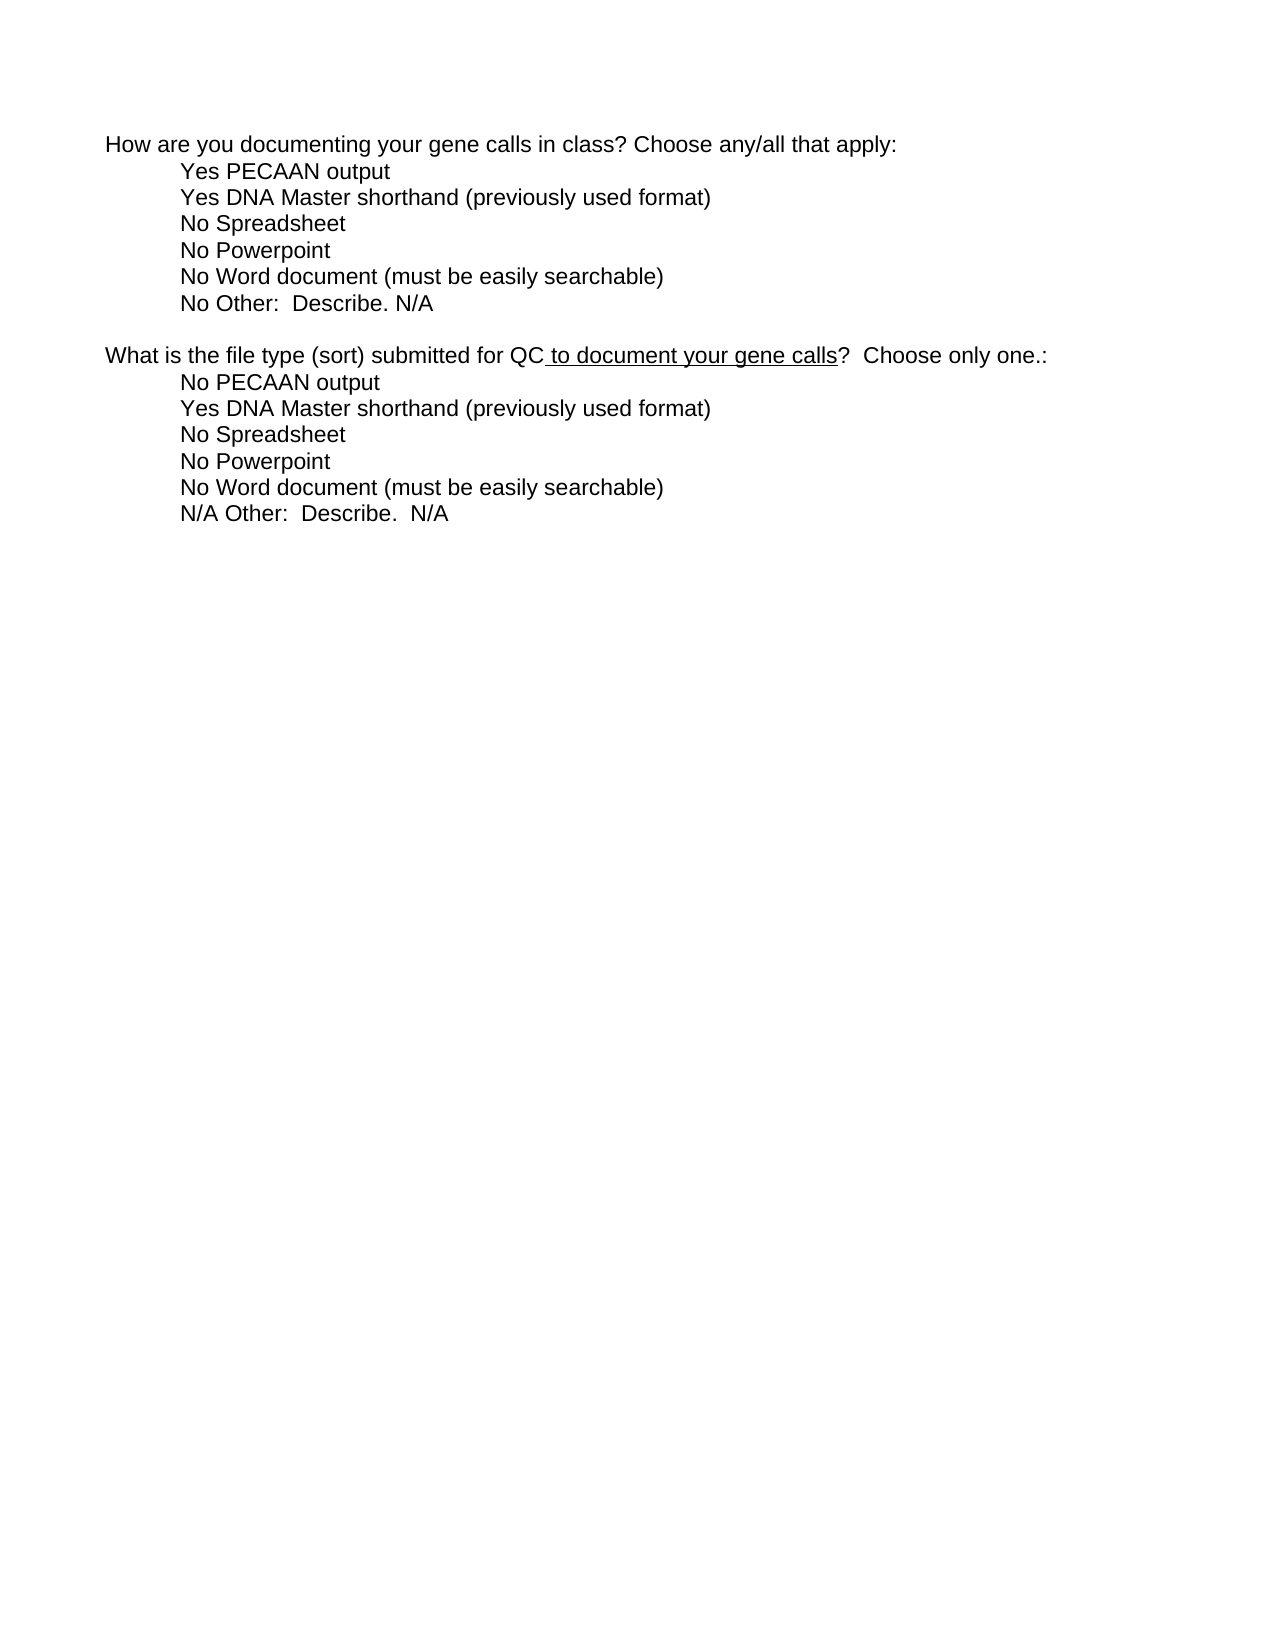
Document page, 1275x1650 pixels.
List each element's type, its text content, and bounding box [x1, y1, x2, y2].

text No Spreadsheet [180, 421, 1170, 448]
text No Word document (must be easily searchable) [180, 474, 1170, 500]
text Yes DNA Master shorthand (previously used format) [180, 395, 1170, 421]
text Yes PECAAN output [180, 158, 1170, 184]
text Yes DNA Master shorthand (previously used format) [180, 184, 1170, 210]
text How are you documenting your gene calls in class? Choose any/all that apply: [105, 131, 1170, 158]
text No Other: Describe. N/A [180, 289, 1170, 316]
text No Powerpoint [180, 237, 1170, 263]
text No Powerpoint [180, 448, 1170, 474]
text No PECAAN output [180, 368, 1170, 395]
text No Spreadsheet [180, 210, 1170, 237]
text What is the file type (sort) submitted for QC to document your gene calls? Choose only one.: [105, 342, 1170, 368]
text N/A Other: Describe. N/A [180, 500, 1170, 527]
text No Word document (must be easily searchable) [180, 263, 1170, 289]
